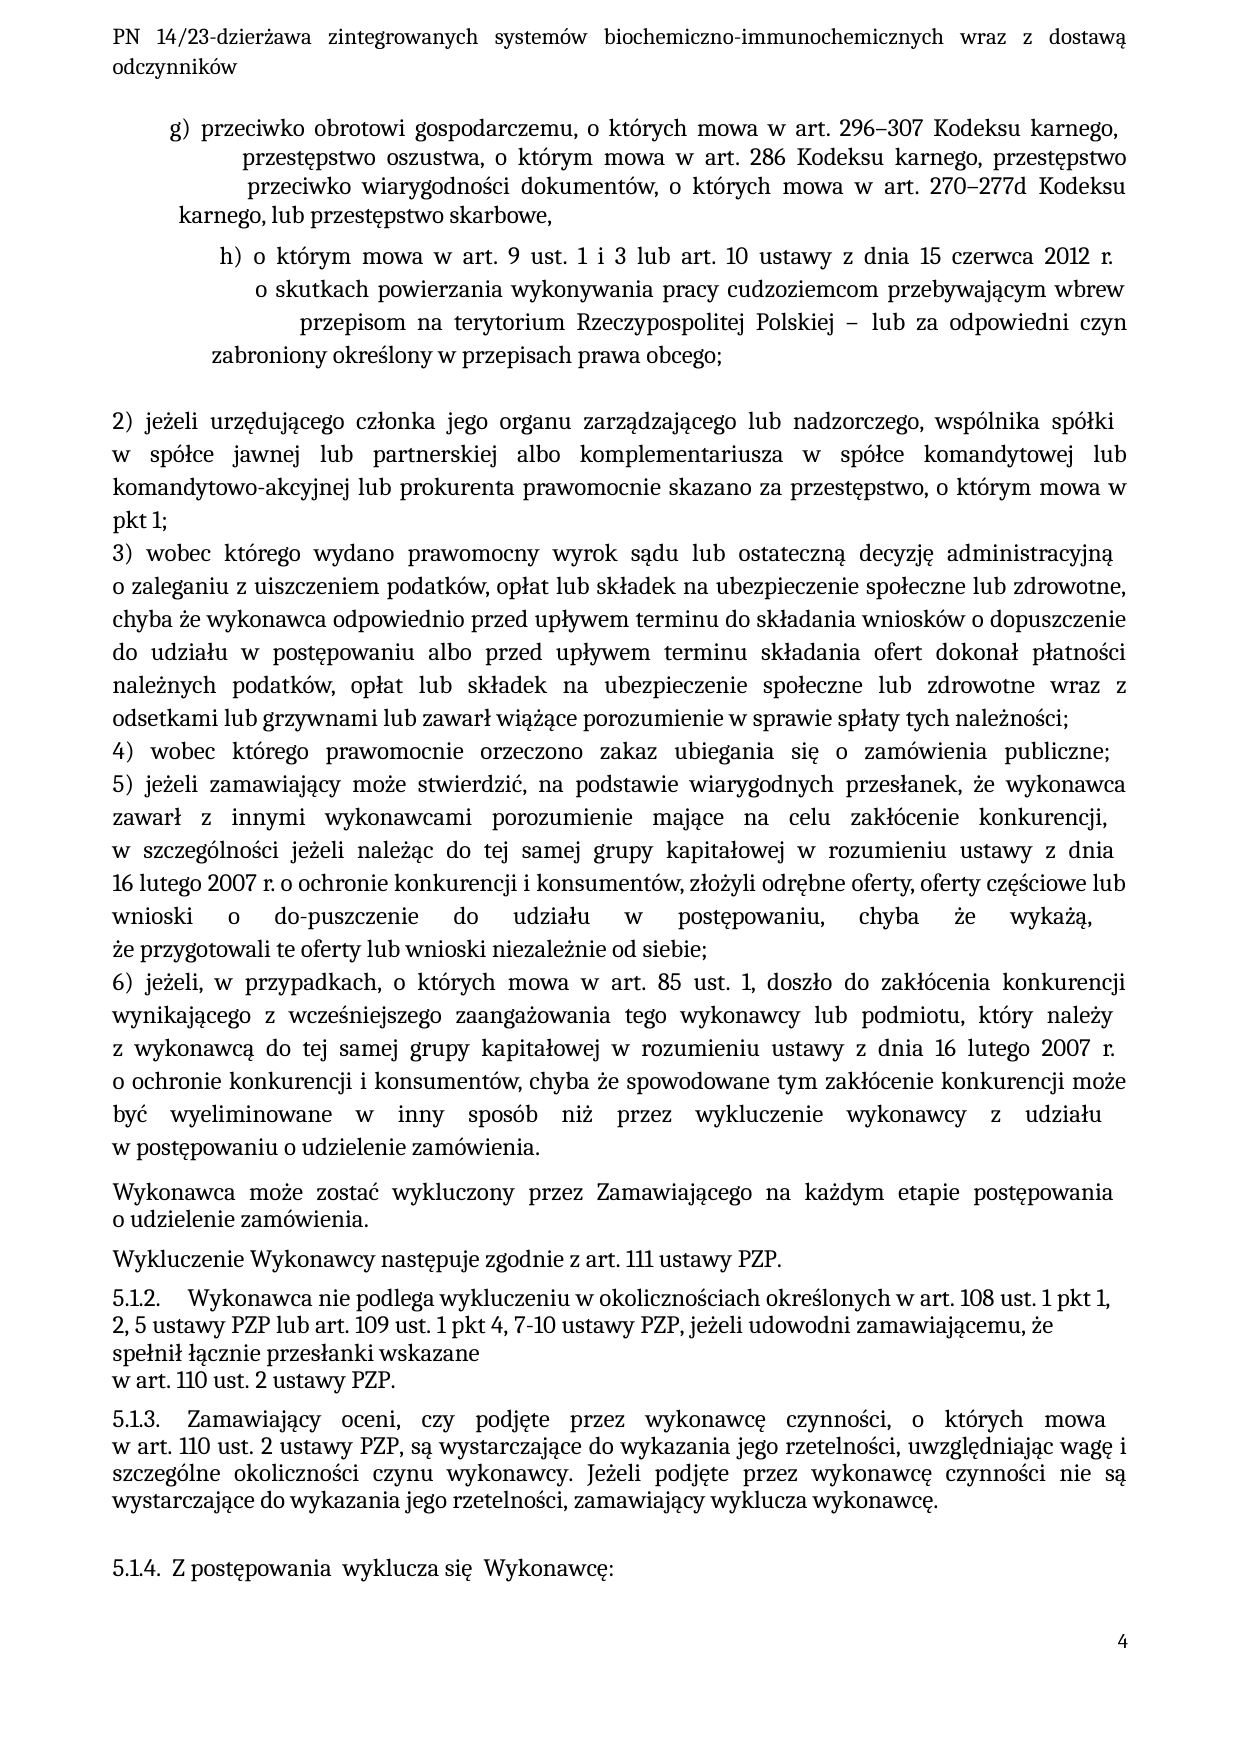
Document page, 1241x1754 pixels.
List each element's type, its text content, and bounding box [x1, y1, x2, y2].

text 4) wobec którego prawomocnie orzeczono zakaz ubiegania się o zamówienia publiczne; 5) jeżeli zamawiający może stwierdzić, na podstawie wiarygodnych przesłanek, że wykonawca zawarł z innymi wykonawcami porozumienie mające na celu zakłócenie konkurencji, w szczególności jeżeli należąc do tej samej grupy kapitałowej w rozumieniu ustawy z dnia 16 lutego 2007 r. o ochronie konkurencji i konsumentów, złożyli odrębne oferty, oferty częściowe lub wnioski o do-puszczenie do udziału w postępowaniu, chyba że wykażą, że przygotowali te oferty lub wnioski niezależnie od siebie; [112, 737, 1128, 964]
text Wykonawca może zostać wykluczony przez Zamawiającego na każdym etapie postępowania o udzielenie zamówienia. [112, 1179, 1128, 1233]
text h) o którym mowa w art. 9 ust. 1 i 3 lub art. 10 ustawy z dnia 15 czerwca 2012 r. o skutkach powierzania wykonywania pracy cudzoziemcom przebywającym wbrew przepisom na terytorium Rzeczypospolitej Polskiej – lub za odpowiedni czyn zabroniony określony w przepisach prawa obcego; [112, 242, 1128, 369]
text 2) jeżeli urzędującego członka jego organu zarządzającego lub nadzorczego, wspólnika spółki w spółce jawnej lub partnerskiej albo komplementariusza w spółce komandytowej lub komandytowo-akcyjnej lub prokurenta prawomocnie skazano za przestępstwo, o którym mowa w pkt 1; [112, 374, 1128, 535]
text 5.1.3. Zamawiający oceni, czy podjęte przez wykonawcę czynności, o których mowa w art. 110 ust. 2 ustawy PZP, są wystarczające do wykazania jego rzetelności, uwzględniając wagę i szczególne okoliczności czynu wykonawcy. Jeżeli podjęte przez wykonawcę czynności nie są wystarczające do wykazania jego rzetelności, zamawiający wyklucza wykonawcę. [112, 1406, 1128, 1514]
text Wykluczenie Wykonawcy następuje zgodnie z art. 111 ustawy PZP. [112, 1246, 1128, 1273]
text g) przeciwko obrotowi gospodarczemu, o których mowa w art. 296–307 Kodeksu karnego, przestępstwo oszustwa, o którym mowa w art. 286 Kodeksu karnego, przestępstwo przeciwko wiarygodności dokumentów, o których mowa w art. 270–277d Kodeksu karnego, lub przestępstwo skarbowe, [112, 114, 1128, 229]
text 5.1.2. Wykonawca nie podlega wykluczeniu w okolicznościach określonych w art. 108 ust. 1 pkt 1, 2, 5 ustawy PZP lub art. 109 ust. 1 pkt 4, 7-10 ustawy PZP, jeżeli udowodni zamawiającemu, że spełnił łącznie przesłanki wskazane w art. 110 ust. 2 ustawy PZP. [112, 1285, 1128, 1393]
text 3) wobec którego wydano prawomocny wyrok sądu lub ostateczną decyzję administracyjną o zaleganiu z uiszczeniem podatków, opłat lub składek na ubezpieczenie społeczne lub zdrowotne, chyba że wykonawca odpowiednio przed upływem terminu do składania wniosków o dopuszczenie do udziału w postępowaniu albo przed upływem terminu składania ofert dokonał płatności należnych podatków, opłat lub składek na ubezpieczenie społeczne lub zdrowotne wraz z odsetkami lub grzywnami lub zawarł wiążące porozumienie w sprawie spłaty tych należności; [112, 539, 1128, 733]
text 6) jeżeli, w przypadkach, o których mowa w art. 85 ust. 1, doszło do zakłócenia konkurencji wynikającego z wcześniejszego zaangażowania tego wykonawcy lub podmiotu, który należy z wykonawcą do tej samej grupy kapitałowej w rozumieniu ustawy z dnia 16 lutego 2007 r. o ochronie konkurencji i konsumentów, chyba że spowodowane tym zakłócenie konkurencji może być wyeliminowane w inny sposób niż przez wykluczenie wykonawcy z udziału w postępowaniu o udzielenie zamówienia. [112, 968, 1128, 1162]
text 5.1.4. Z postępowania wyklucza się Wykonawcę: [112, 1554, 1128, 1583]
